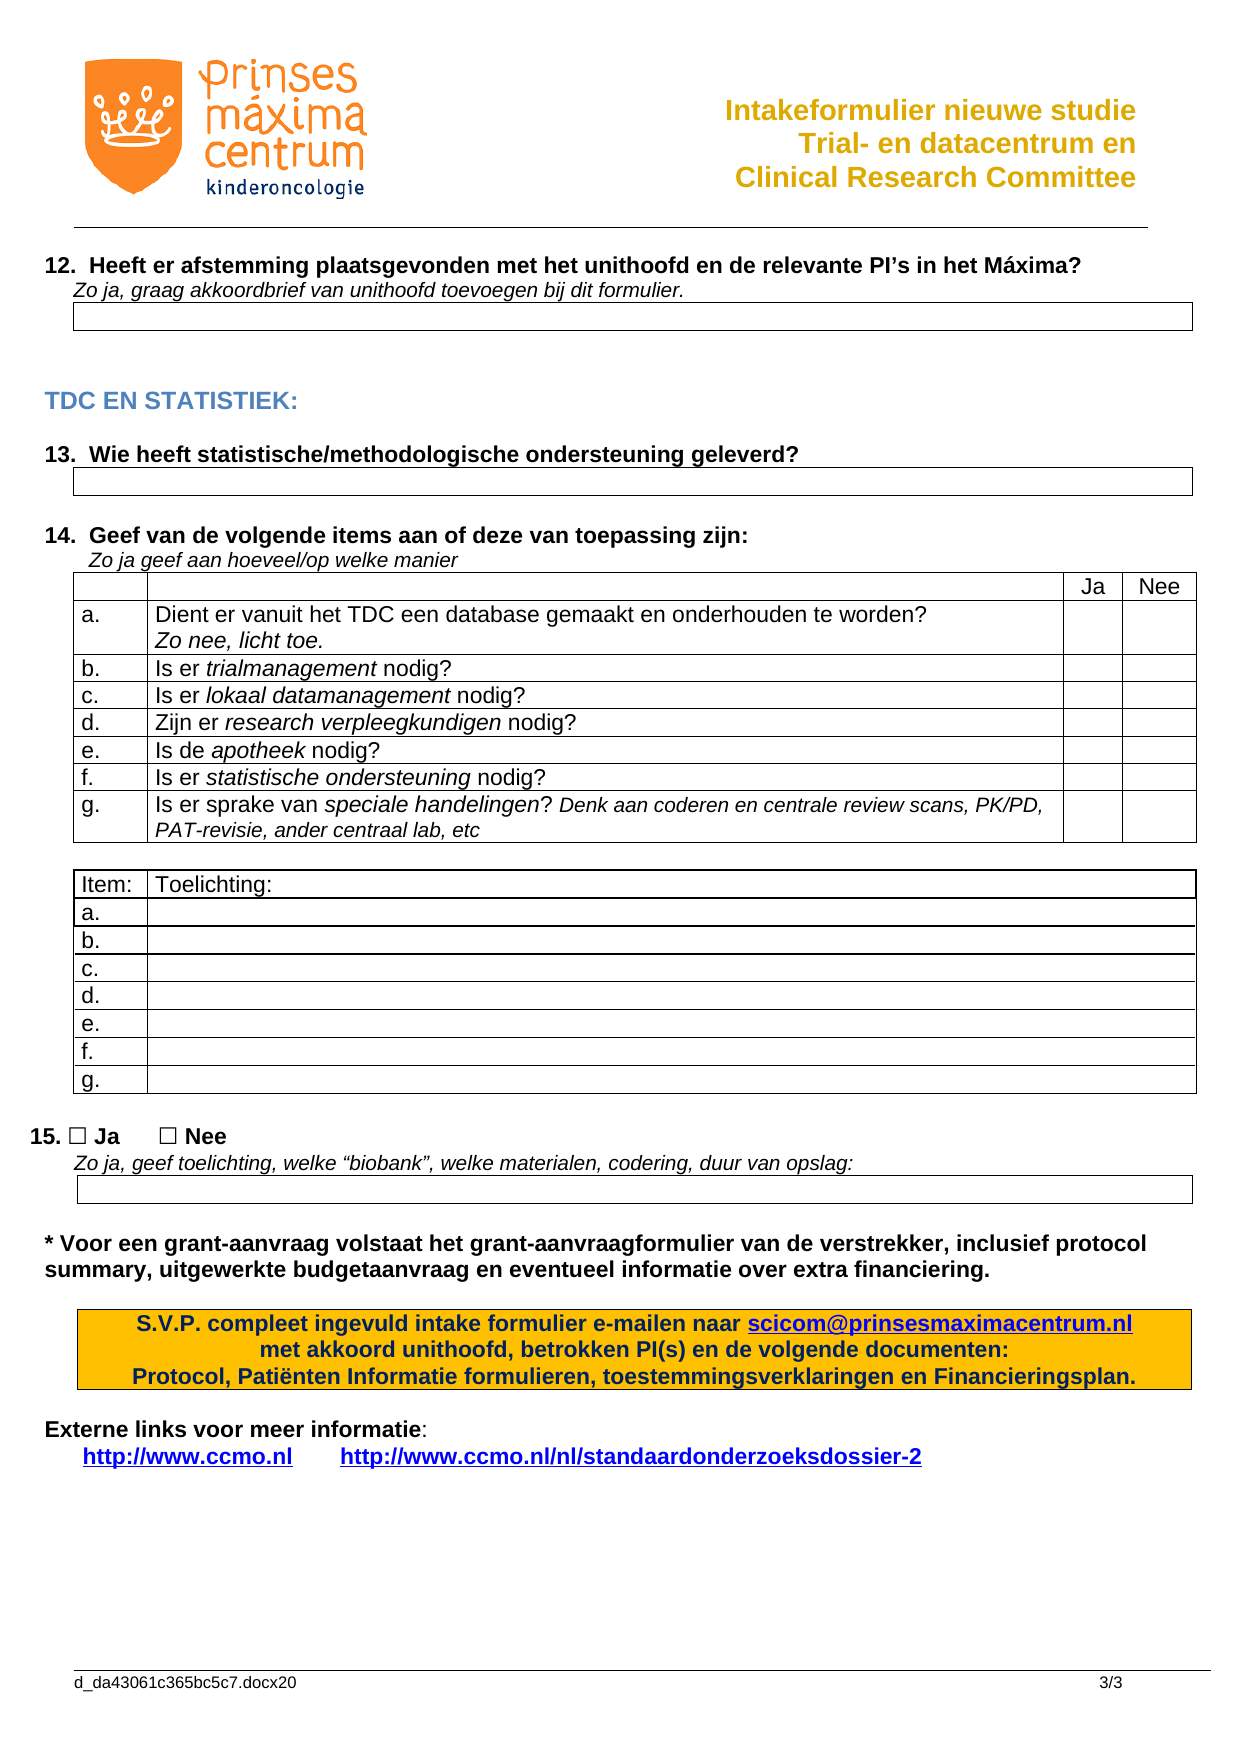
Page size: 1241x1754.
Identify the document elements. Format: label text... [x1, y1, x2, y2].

text 13. Wie heeft statistische/methodologische ondersteuning geleverd? [44, 441, 1181, 467]
table_cell [148, 925, 1196, 953]
table_header Item: [75, 871, 147, 897]
table_cell [1123, 737, 1196, 763]
table_cell Is er sprake van speciale handelingen? Denk aan coderen en centrale review scans, PK/PD, PAT-revisie, ander centraal lab, etc [148, 791, 1063, 842]
text Zo ja geef aan hoeveel/op welke manier [89, 548, 1181, 572]
table_cell c. [74, 682, 147, 708]
table_cell Dient er vanuit het TDC een database gemaakt en onderhouden te worden? Zo nee, licht toe. [148, 601, 1063, 653]
table_cell d. [74, 982, 147, 1009]
table_cell [1064, 655, 1122, 681]
table_cell [1064, 682, 1122, 708]
table_header S.V.P. compleet ingevuld intake formulier e-mailen naar scicom@prinsesmaximacentrum.nl met akkoord unithoofd, betrokken PI(s) en de volgende documenten: Protocol, Patiënten Informatie formulieren, toestemmingsverklaringen en Financieringsplan. [78, 1310, 1191, 1389]
table_header Nee [1123, 573, 1196, 600]
table_cell Is er statistische ondersteuning nodig? [148, 764, 1063, 790]
table_header [74, 468, 1192, 494]
table_cell [1064, 737, 1122, 763]
table_cell b. [74, 655, 147, 681]
table_cell [148, 899, 1196, 925]
table_cell Is er lokaal datamanagement nodig? [148, 682, 1063, 708]
table_cell a. [74, 601, 147, 653]
table_cell [1123, 709, 1196, 736]
table_cell [1123, 601, 1196, 653]
table_cell Zijn er research verpleegkundigen nodig? [148, 709, 1063, 736]
table_header Toelichting: [148, 871, 1195, 897]
table_cell [1064, 764, 1122, 790]
table_cell Is de apotheek nodig? [148, 737, 1063, 763]
table_cell a. [75, 899, 147, 925]
table_header [148, 573, 1063, 600]
table_cell [1064, 601, 1122, 653]
table_cell d. [74, 709, 147, 736]
table_cell [148, 1037, 1196, 1064]
table_cell f. [74, 764, 147, 790]
table_cell [1123, 682, 1196, 708]
table_cell [148, 1009, 1196, 1037]
table_cell Is er trialmanagement nodig? [148, 655, 1063, 681]
table_cell b. [74, 927, 147, 953]
text 12. Heeft er afstemming plaatsgevonden met het unithoofd en de relevante PI’s in het Máxima? Zo ja, graag akkoordbrief van unithoofd toevoegen bij dit formulier. [44, 252, 1181, 302]
table_cell [148, 981, 1196, 1009]
table_header [74, 303, 1192, 329]
table_header [74, 573, 147, 600]
table_cell [1123, 764, 1196, 790]
table_cell [1064, 791, 1122, 842]
table_cell [148, 953, 1196, 981]
text Externe links voor meer informatie: http://www.ccmo.nl http://www.ccmo.nl/nl/standaardonderzoeksdossier-2 [44, 1416, 1181, 1469]
table_cell [1064, 709, 1122, 736]
table_header Ja [1064, 573, 1122, 600]
table_cell e. [74, 737, 147, 763]
text TDC EN STATISTIEK: [44, 386, 1181, 414]
table_cell e. [74, 1010, 147, 1037]
table_cell g. [74, 1066, 147, 1092]
table_header [78, 1176, 1192, 1202]
table_cell c. [74, 954, 147, 981]
table_cell f. [74, 1038, 147, 1064]
text 14. Geef van de volgende items aan of deze van toepassing zijn: [44, 522, 1181, 548]
table_cell [1123, 791, 1196, 842]
text * Voor een grant-aanvraag volstaat het grant-aanvraagformulier van de verstrekker, inclusief protocol [44, 1230, 1181, 1256]
table_cell [148, 1065, 1196, 1092]
table_cell g. [74, 791, 147, 842]
table_cell [1123, 655, 1196, 681]
text summary, uitgewerkte budgetaanvraag en eventueel informatie over extra financiering. [44, 1256, 1181, 1283]
